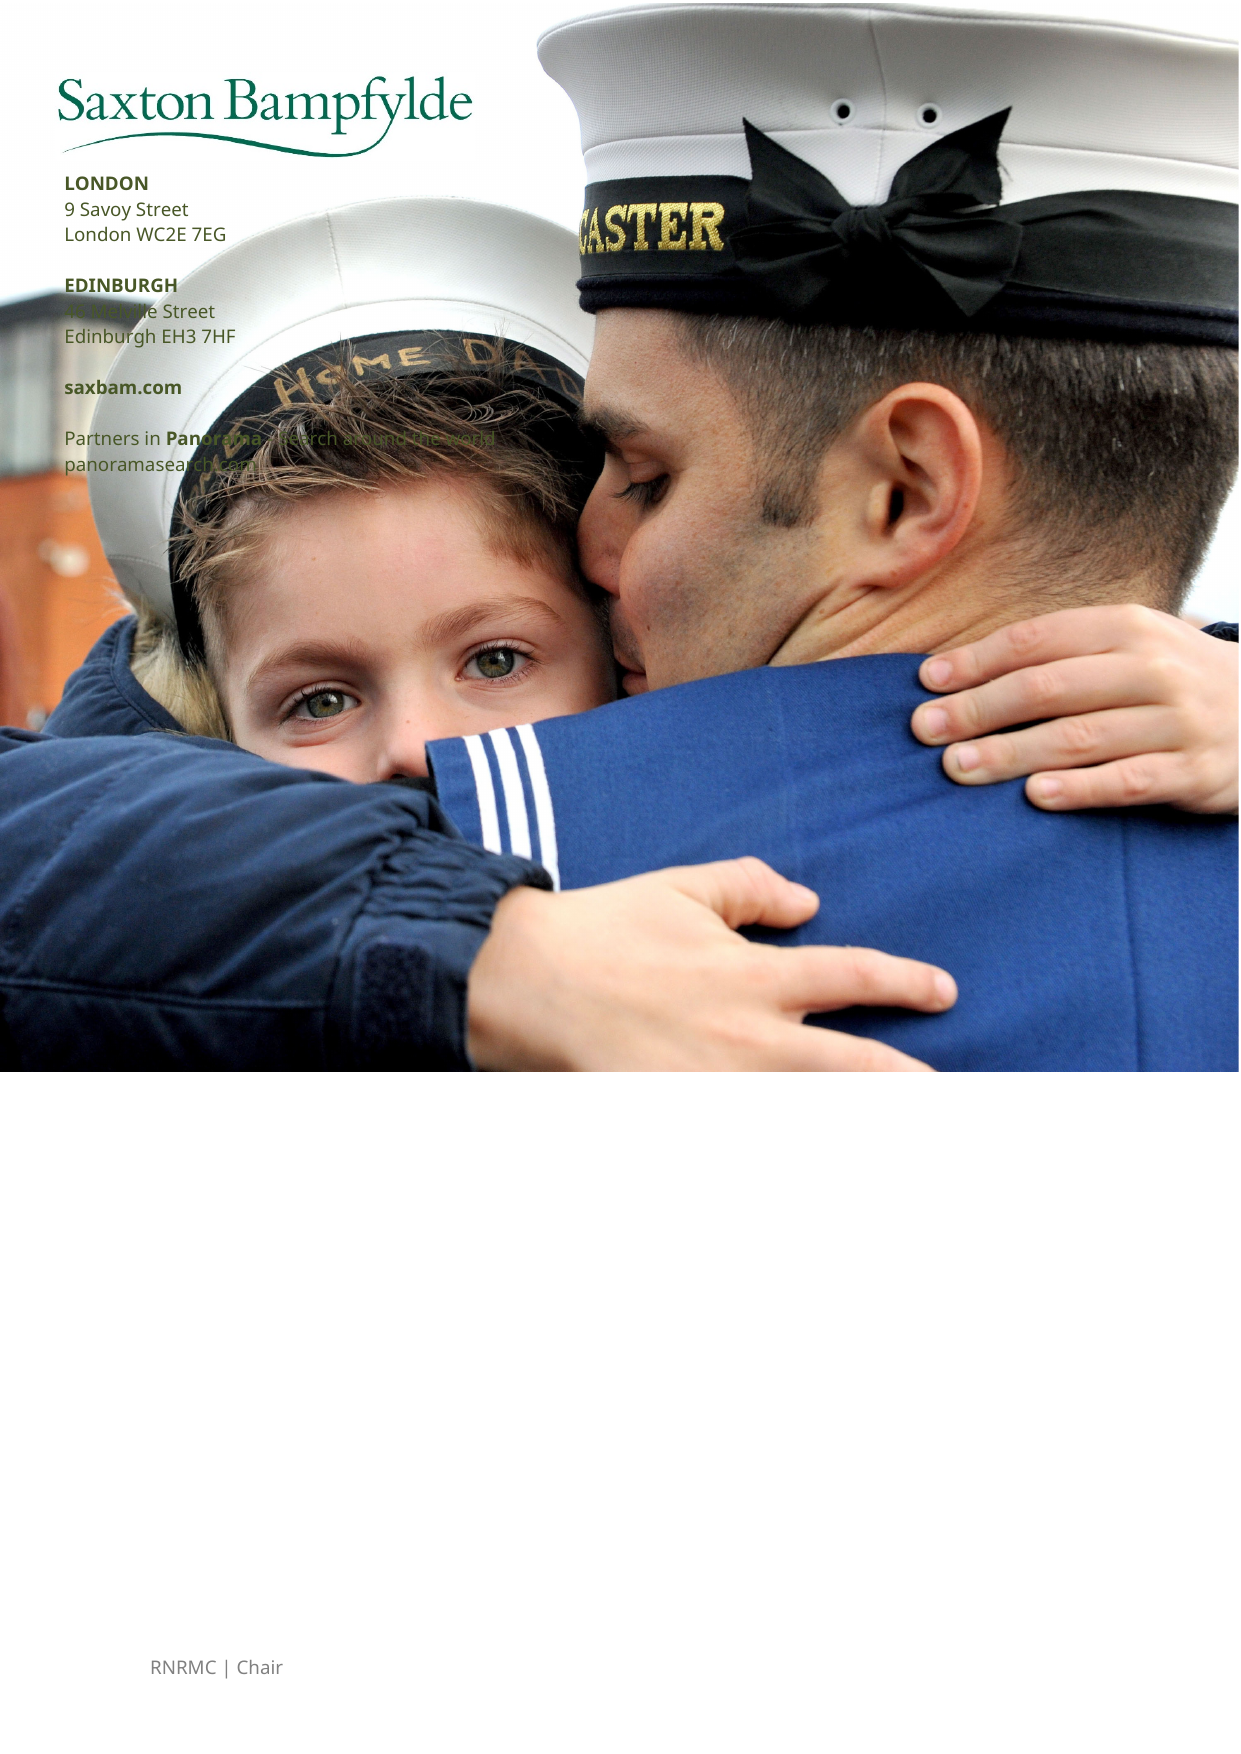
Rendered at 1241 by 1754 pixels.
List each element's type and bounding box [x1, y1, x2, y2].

picture [0, 3, 1238, 1071]
